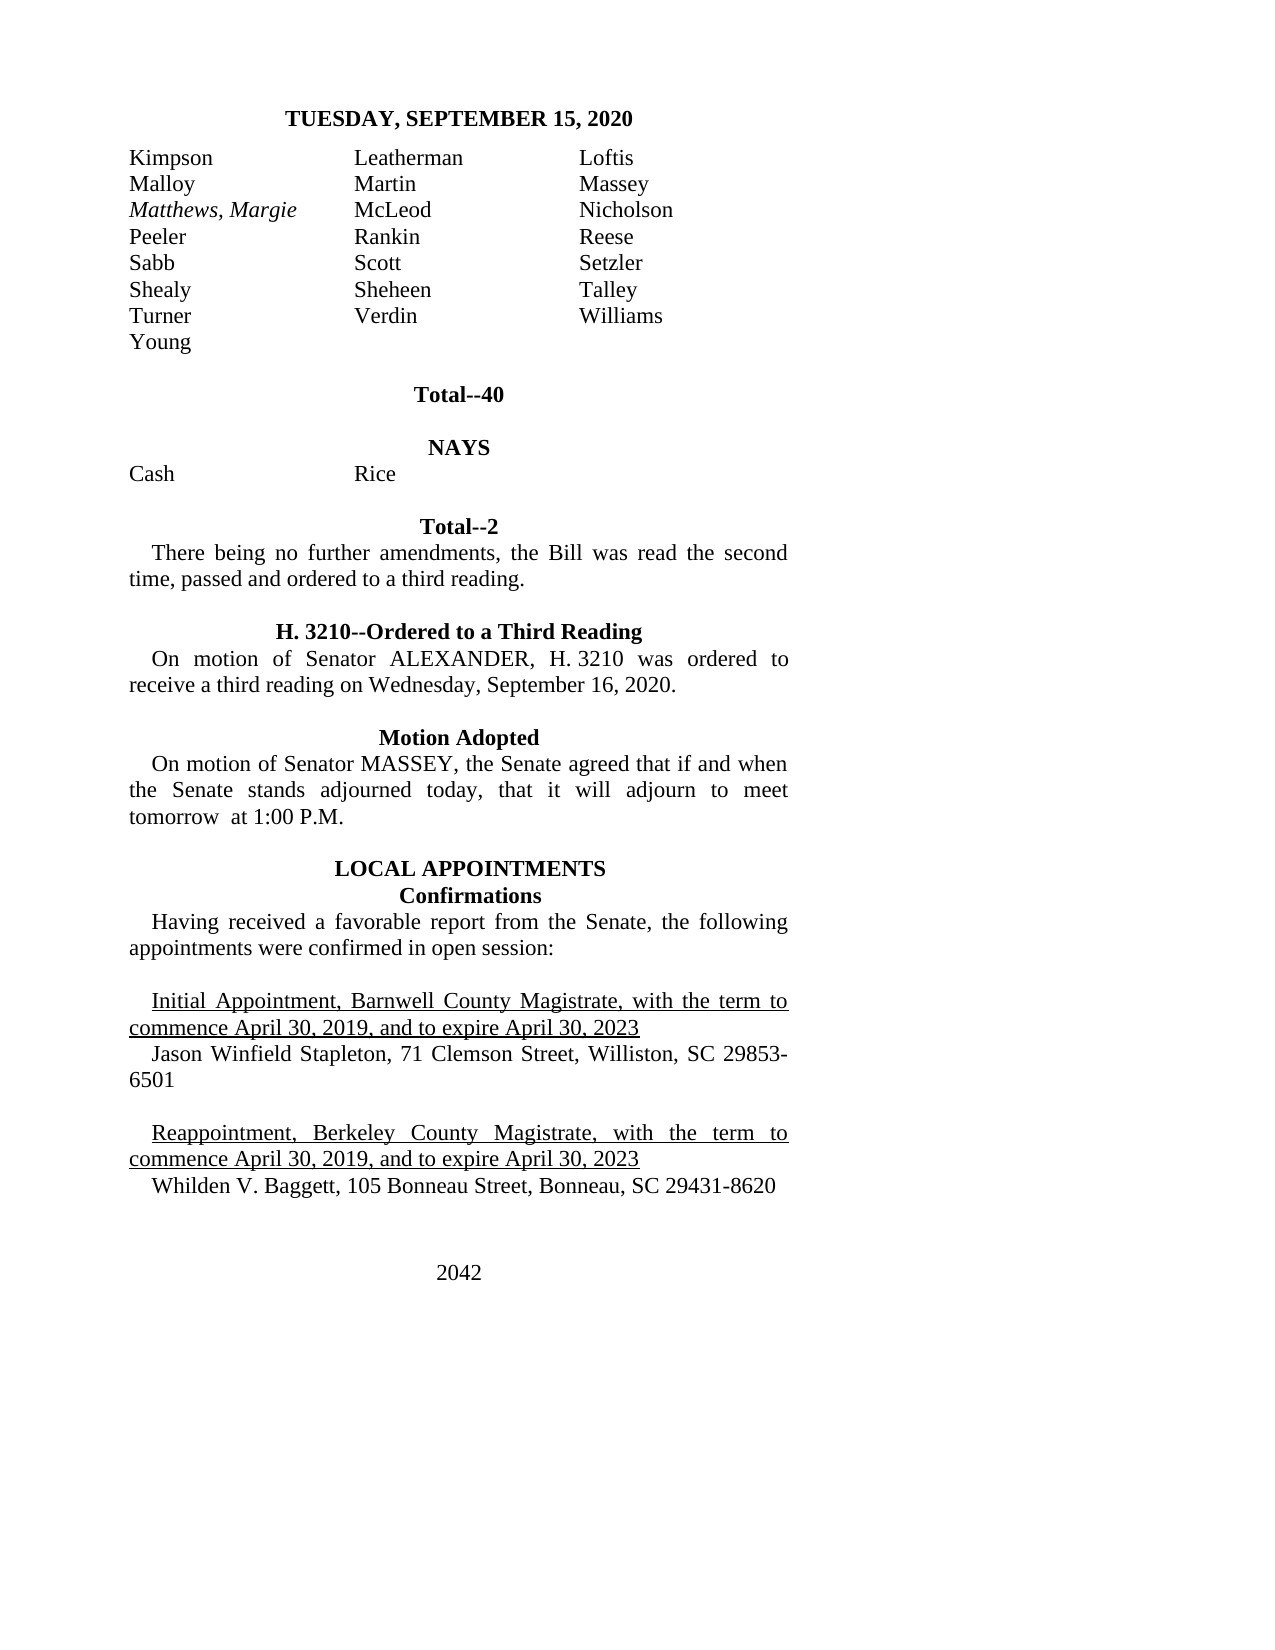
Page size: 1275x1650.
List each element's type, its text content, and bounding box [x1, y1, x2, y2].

text Kimpson Leatherman Loftis [129, 144, 789, 170]
text There being no further amendments, the Bill was read the second time, passed and ordered to a third reading. [129, 539, 789, 592]
text Jason Winfield Stapleton, 71 Clemson Street, Williston, SC 29853-6501 [129, 1040, 789, 1093]
text Turner Verdin Williams [129, 302, 789, 328]
text Sabb Scott Setzler [129, 249, 789, 276]
text Motion Adopted [129, 724, 789, 750]
text Confirmations [129, 882, 789, 908]
text Malloy Martin Massey [129, 170, 789, 197]
text LOCAL APPOINTMENTS [129, 855, 789, 882]
text Young [129, 328, 789, 355]
text H. 3210--Ordered to a Third Reading [129, 618, 789, 644]
text NAYS [129, 434, 789, 460]
text Shealy Sheheen Talley [129, 276, 789, 302]
text Having received a favorable report from the Senate, the following appointments were confirmed in open session: [129, 908, 789, 961]
text Initial Appointment, Barnwell County Magistrate, with the term to commence April 30, 2019, and to expire April 30, 2023 [129, 987, 789, 1040]
text Whilden V. Baggett, 105 Bonneau Street, Bonneau, SC 29431-8620 [129, 1172, 789, 1198]
text Total--40 [129, 381, 789, 407]
text Peeler Rankin Reese [129, 223, 789, 249]
text Total--2 [129, 513, 789, 539]
text On motion of Senator ALEXANDER, H. 3210 was ordered to receive a third reading on Wednesday, September 16, 2020. [129, 644, 789, 697]
text Cash Rice [129, 460, 789, 486]
text On motion of Senator MASSEY, the Senate agreed that if and when the Senate stands adjourned today, that it will adjourn to meet tomorrow at 1:00 P.M. [129, 750, 789, 829]
text Matthews, Margie McLeod Nicholson [129, 197, 789, 223]
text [129, 1119, 789, 1172]
